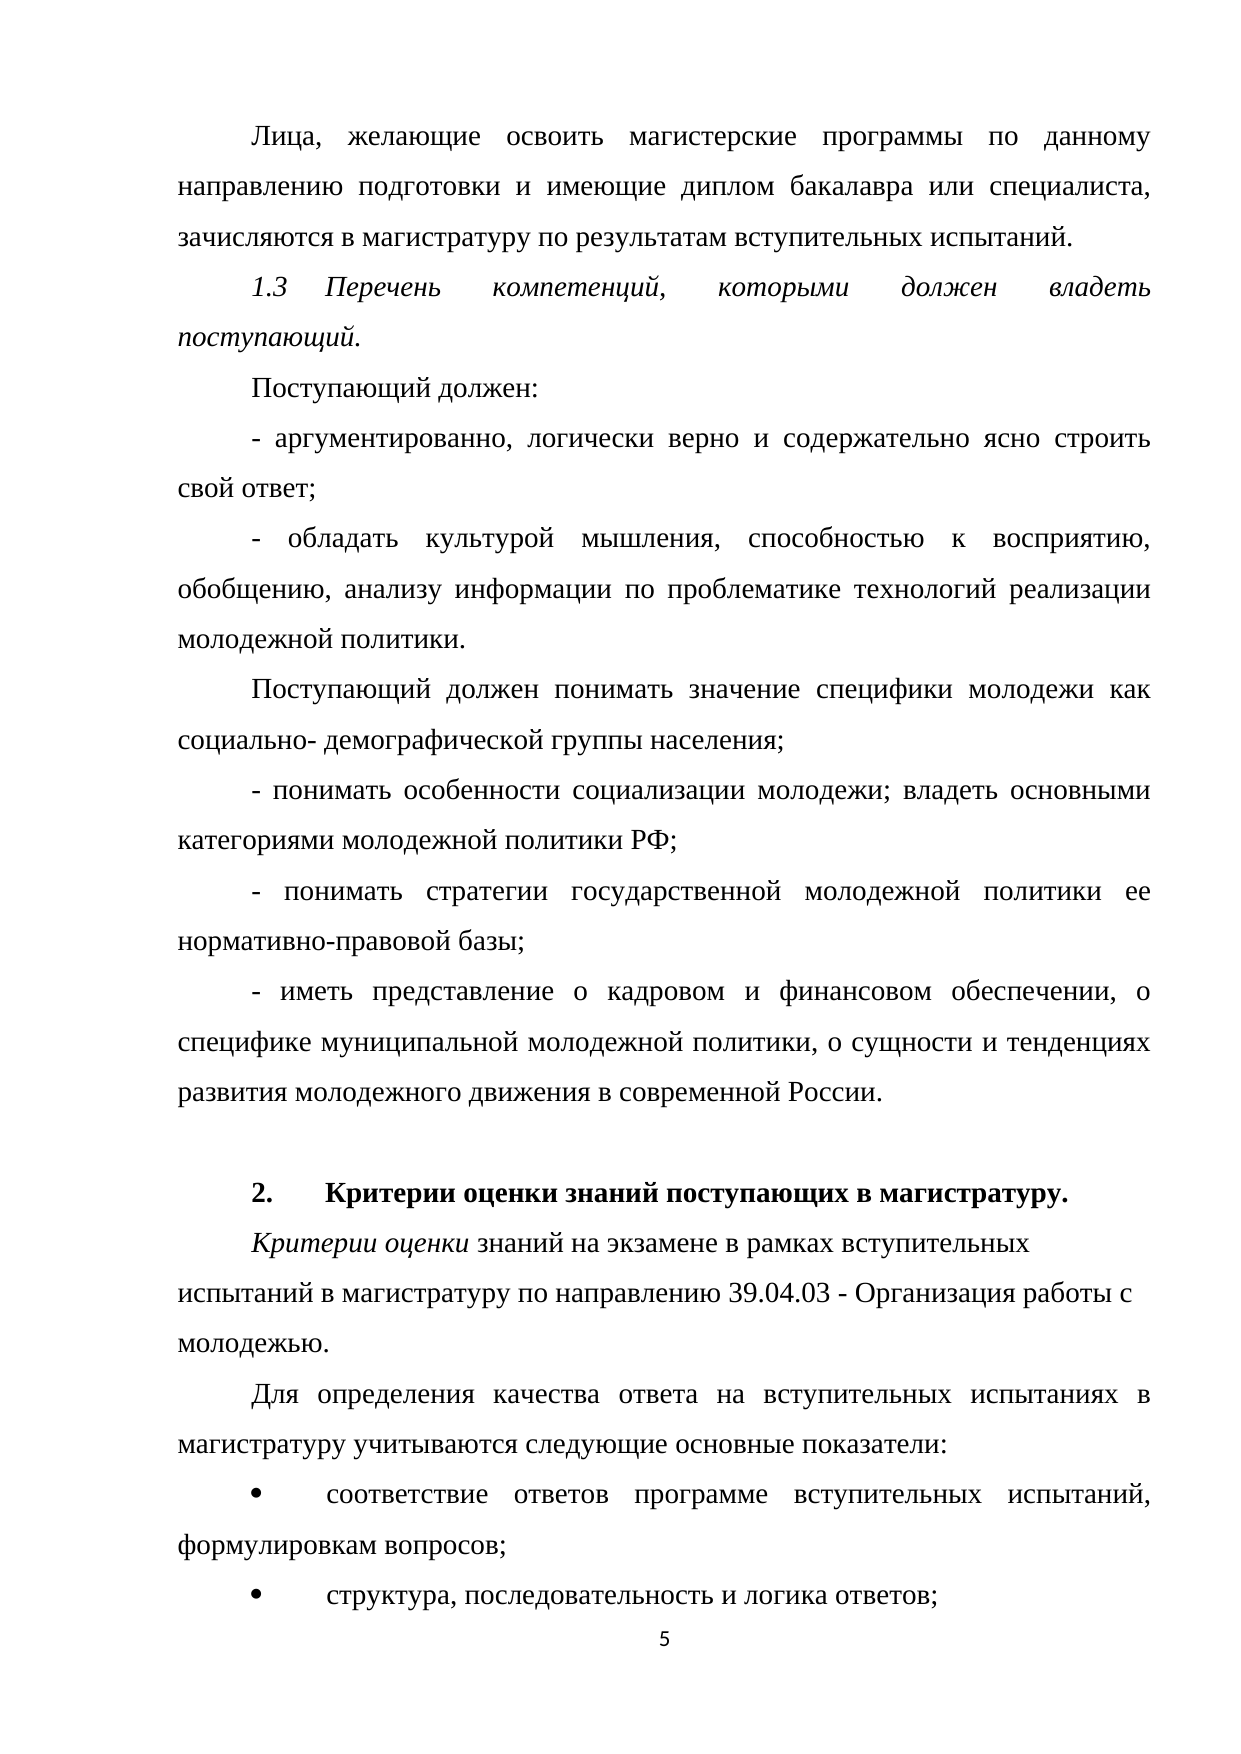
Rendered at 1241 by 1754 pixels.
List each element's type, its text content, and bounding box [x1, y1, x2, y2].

text Поступающий должен: [177, 370, 1152, 403]
text Критерии оценки знаний на экзамене в рамках вступительных испытаний в магистратуру по направлению 39.04.03 - Организация работы с молодежью. [177, 1225, 1152, 1359]
list соответствие ответов программе вступительных испытаний, формулировкам вопросов; [177, 1477, 1152, 1561]
list Перечень компетенций, которыми должен владеть поступающий. [177, 269, 1152, 353]
text Лица, желающие освоить магистерские программы по данному направлению подготовки и имеющие диплом бакалавра или специалиста, зачисляются в магистратуру по результатам вступительных испытаний. [177, 118, 1152, 252]
text - аргументированно, логически верно и содержательно ясно строить свой ответ; [177, 420, 1152, 504]
text Поступающий должен понимать значение специфики молодежи как социально- демографической группы населения; [177, 672, 1152, 755]
list Критерии оценки знаний поступающих в магистратуру. [177, 1175, 1152, 1208]
text Для определения качества ответа на вступительных испытаниях в магистратуру учитываются следующие основные показатели: [177, 1376, 1152, 1460]
list структура, последовательность и логика ответов; [177, 1577, 1152, 1611]
text - понимать стратегии государственной молодежной политики ее нормативно-правовой базы; [177, 873, 1152, 957]
text - иметь представление о кадровом и финансовом обеспечении, о специфике муниципальной молодежной политики, о сущности и тенденциях развития молодежного движения в современной России. [177, 973, 1152, 1108]
text - понимать особенности социализации молодежи; владеть основными категориями молодежной политики РФ; [177, 772, 1152, 856]
text - обладать культурой мышления, способностью к восприятию, обобщению, анализу информации по проблематике технологий реализации молодежной политики. [177, 521, 1152, 655]
